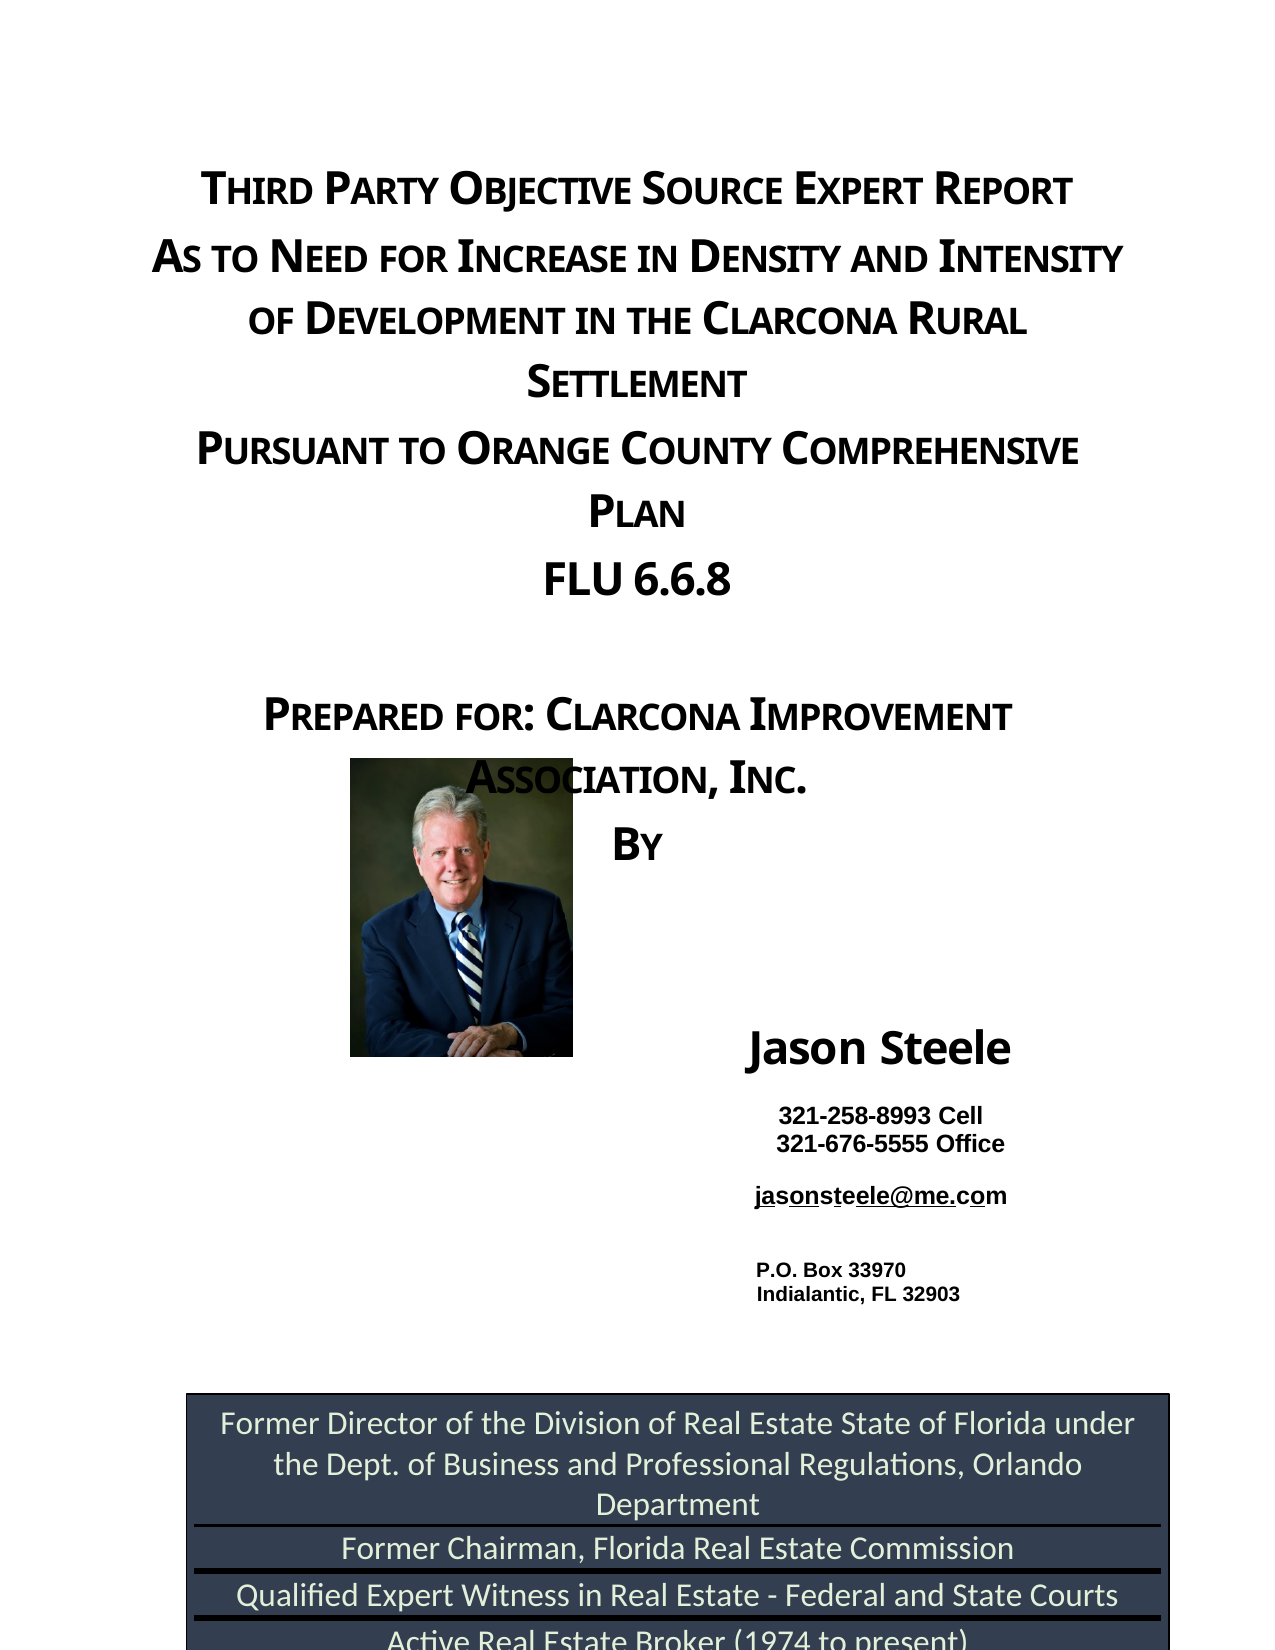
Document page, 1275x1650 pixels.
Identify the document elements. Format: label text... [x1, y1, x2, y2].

text 321-258-8993 Cell [636, 1101, 1125, 1129]
text jasonsteele@me.com [637, 1181, 1125, 1210]
text 321-676-5555 Office [656, 1129, 1125, 1158]
text FLU 6.6.8 [150, 546, 1125, 608]
text Jason Steele [636, 1015, 1125, 1078]
text As to Need for Increase in Density and Intensity of Development in the Clarcona Rural Settlement [150, 223, 1125, 410]
text Third Party Objective Source Expert Report [150, 155, 1125, 218]
picture [350, 874, 573, 1057]
text P.O. Box 33970 [150, 1258, 1125, 1282]
text Indialantic, FL 32903 [150, 1282, 1125, 1306]
text By [150, 812, 1125, 874]
picture [350, 806, 573, 812]
text Pursuant to Orange County Comprehensive Plan [150, 416, 1125, 541]
text Prepared for: Clarcona Improvement Association, Inc. [150, 682, 1125, 806]
